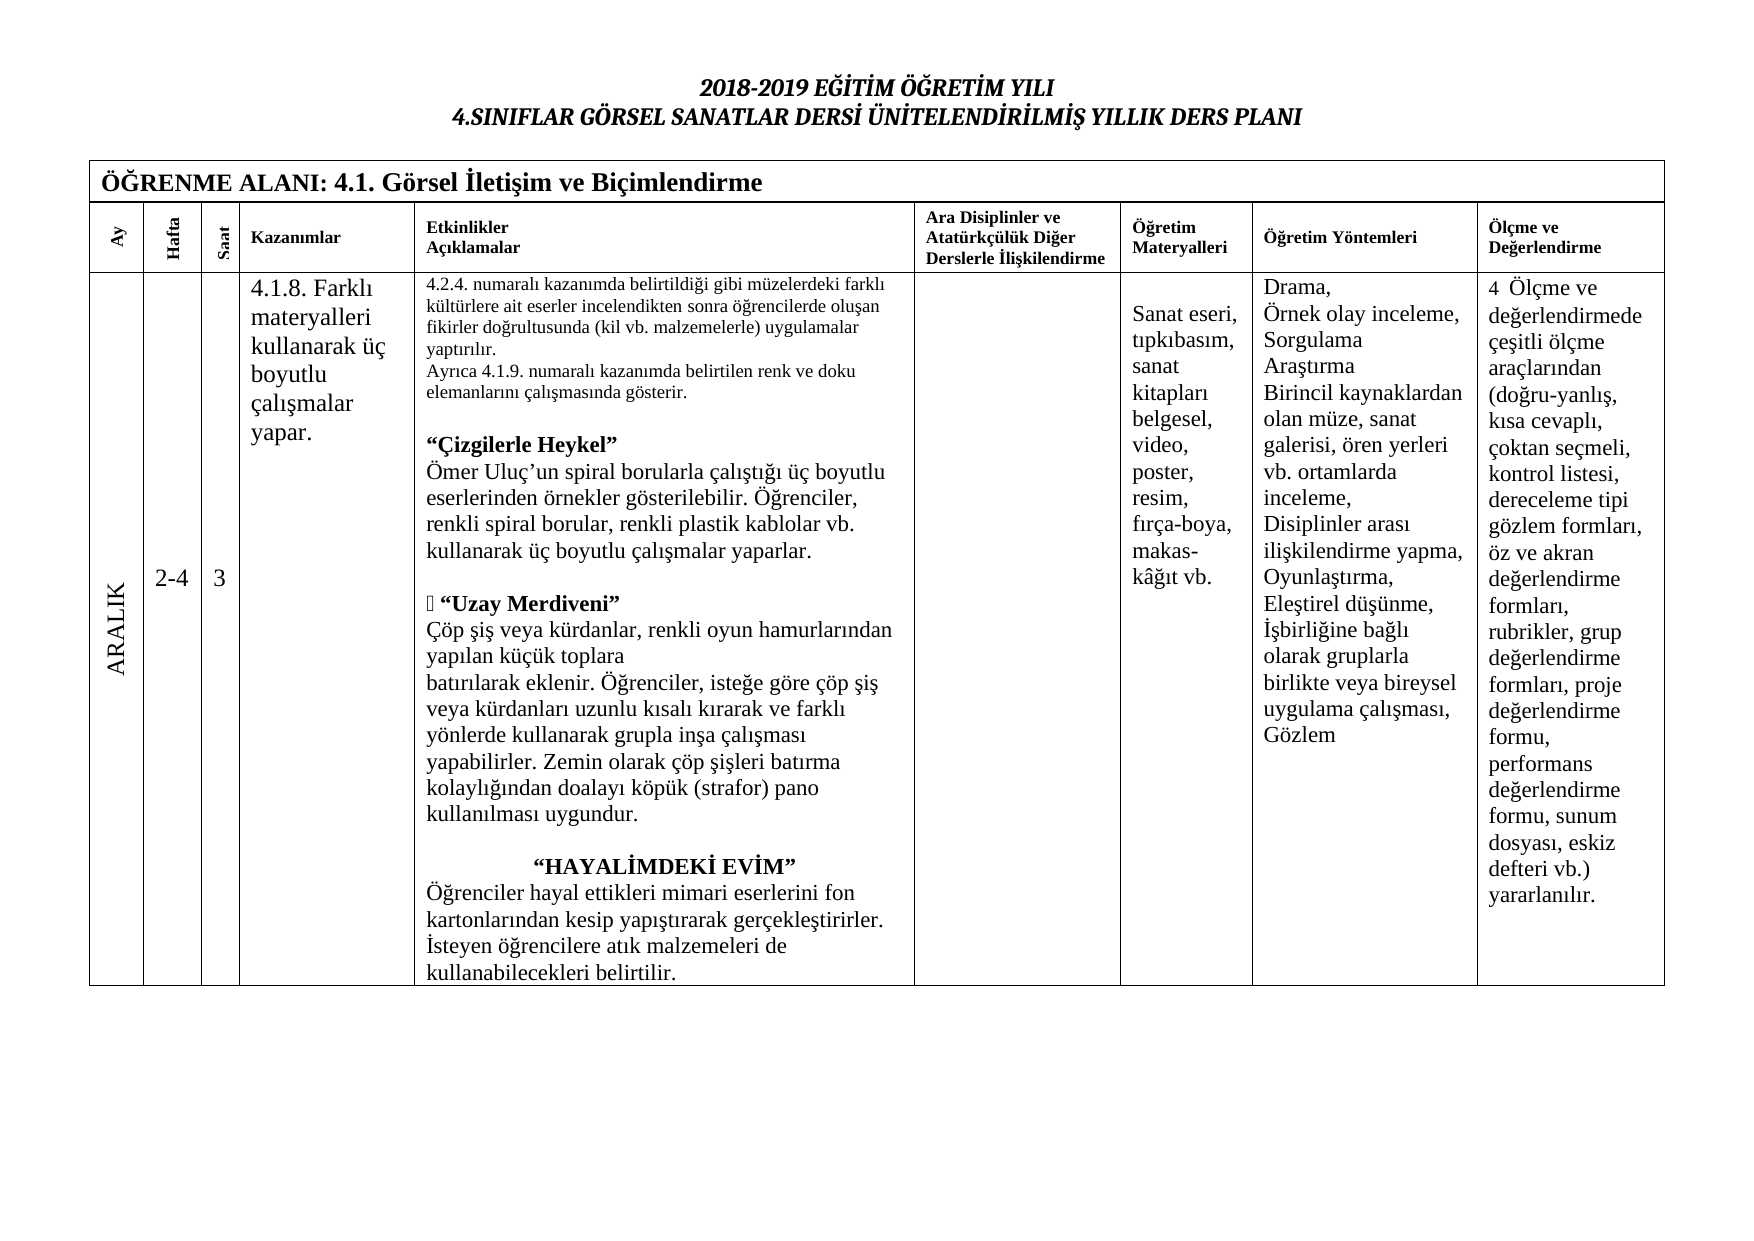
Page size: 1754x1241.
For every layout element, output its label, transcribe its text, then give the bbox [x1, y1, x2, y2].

table_cell Ay [90, 203, 143, 272]
table_cell Ölçme ve Değerlendirme [1478, 203, 1664, 272]
table_cell Kazanımlar [240, 203, 414, 272]
table_cell 3 [202, 273, 239, 985]
table_cell Hafta [144, 203, 201, 272]
table_header ÖĞRENME ALANI: 4.1. Görsel İletişim ve Biçimlendirme [90, 161, 1664, 201]
table_cell Öğretim Materyalleri [1121, 203, 1252, 272]
table_cell Etkinlikler Açıklamalar [415, 203, 914, 272]
table_cell ARALIK [90, 273, 143, 985]
table_cell Öğretim Yöntemleri [1253, 203, 1477, 272]
table_cell 4.2.4. numaralı kazanımda belirtildiği gibi müzelerdeki farklı kültürlere ait eserler incelendikten sonra öğrencilerde oluşan fikirler doğrultusunda (kil vb. malzemelerle) uygulamalar yaptırılır. Ayrıca 4.1.9. numaralı kazanımda belirtilen renk ve doku elemanlarını çalışmasında gösterir. “Çizgilerle Heykel” Ömer Uluç’un spiral borularla çalıştığı üç boyutlu eserlerinden örnekler gösterilebilir. Öğrenciler, renkli spiral borular, renkli plastik kablolar vb. kullanarak üç boyutlu çalışmalar yaparlar. “Uzay Merdiveni” Çöp şiş veya kürdanlar, renkli oyun hamurlarından yapılan küçük toplara batırılarak eklenir. Öğrenciler, isteğe göre çöp şiş veya kürdanları uzunlu kısalı kırarak ve farklı yönlerde kullanarak grupla inşa çalışması yapabilirler. Zemin olarak çöp şişleri batırma kolaylığından doalayı köpük (strafor) pano kullanılması uygundur. “HAYALİMDEKİ EVİM” Öğrenciler hayal ettikleri mimari eserlerini fon kartonlarından kesip yapıştırarak gerçekleştirirler. İsteyen öğrencilere atık malzemeleri de kullanabilecekleri belirtilir. [415, 273, 914, 985]
table_cell 2-4 [144, 273, 201, 985]
table_cell Ara Disiplinler ve Atatürkçülük Diğer Derslerle İlişkilendirme [915, 203, 1120, 272]
table_cell 4.1.8. Farklı materyalleri kullanarak üç boyutlu çalışmalar yapar. [240, 273, 414, 985]
table_cell Saat [202, 203, 239, 272]
table_cell Sanat eseri, tıpkıbasım, sanat kitapları belgesel, video, poster, resim, fırça-boya, makas-kâğıt vb. [1121, 273, 1252, 985]
table_cell [915, 273, 1120, 985]
